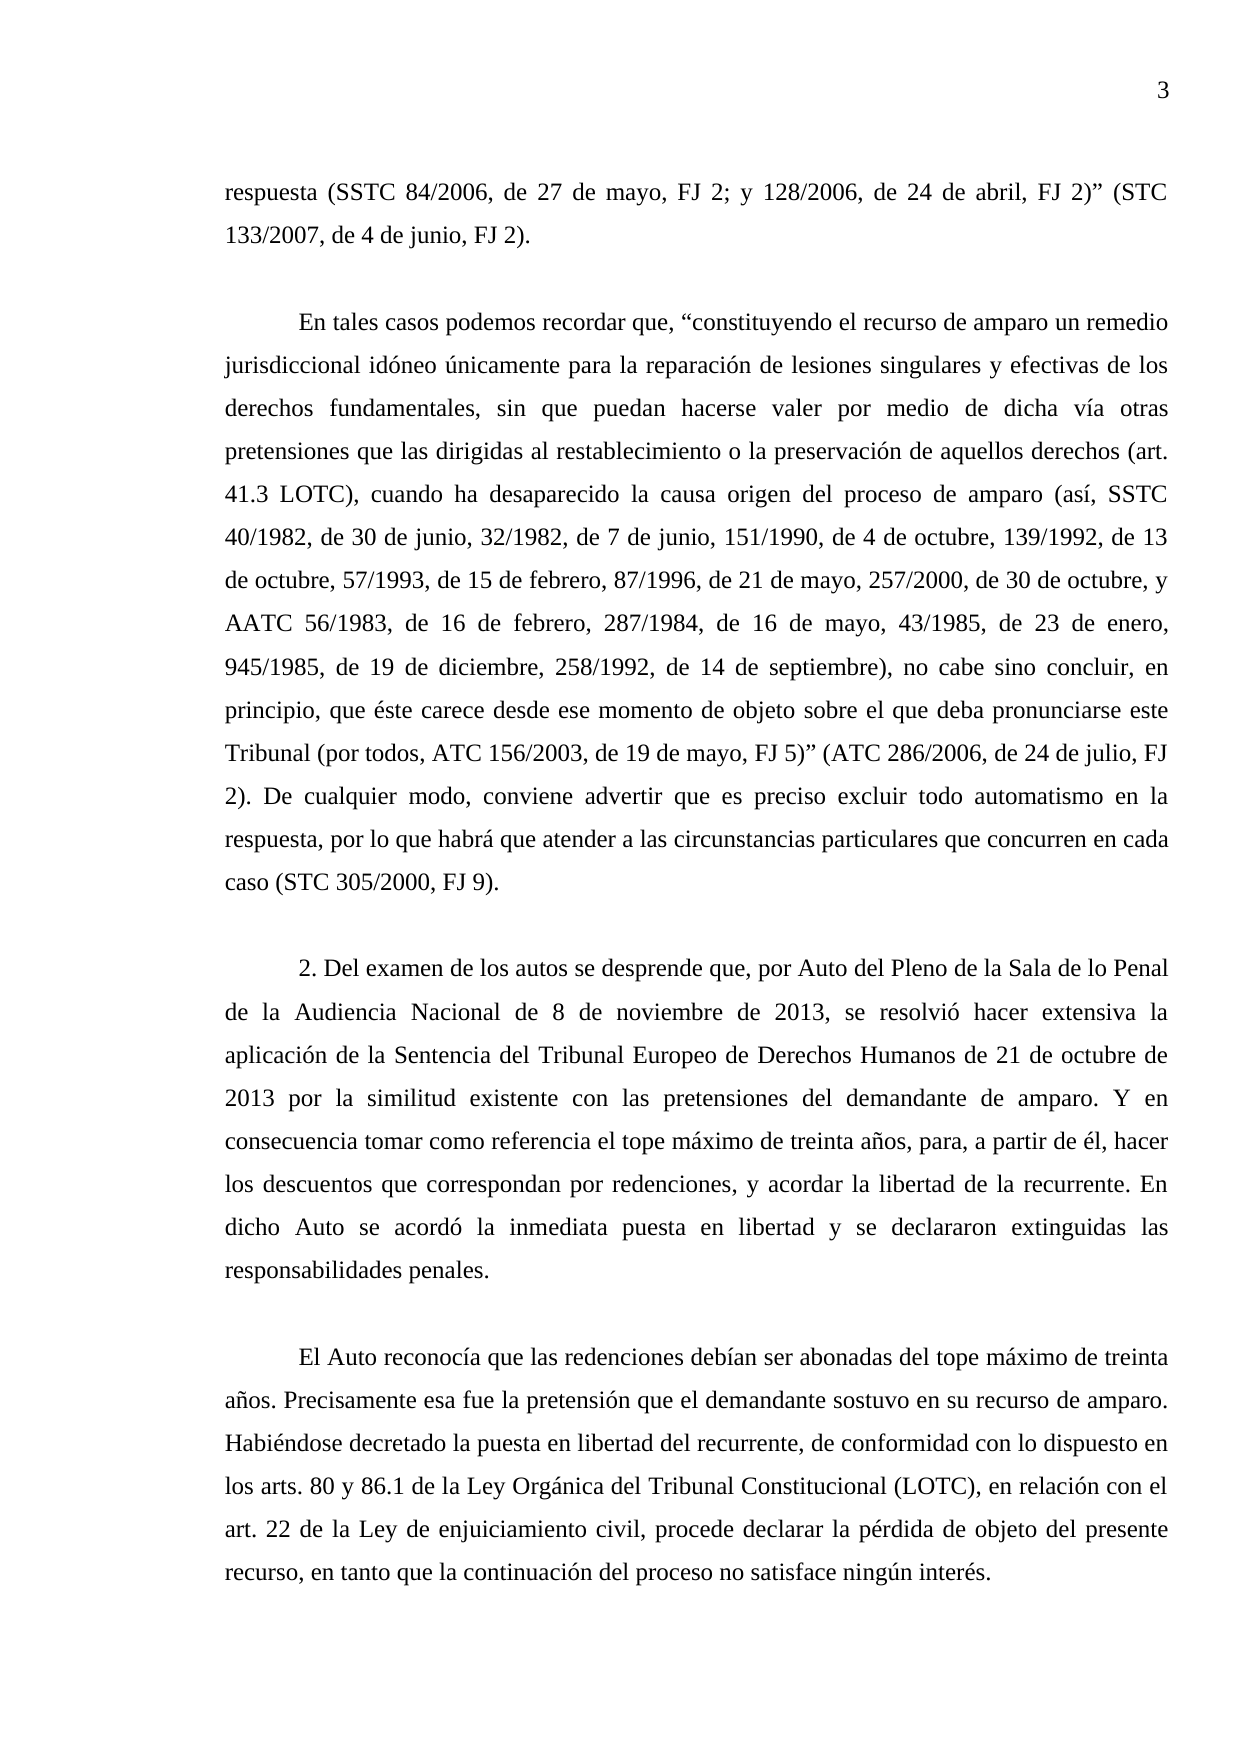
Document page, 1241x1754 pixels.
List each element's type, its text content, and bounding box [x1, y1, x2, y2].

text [224, 177, 1169, 249]
text En tales casos podemos recordar que, “constituyendo el recurso de amparo un remedio jurisdiccional idóneo únicamente para la reparación de lesiones singulares y efectivas de los derechos fundamentales, sin que puedan hacerse valer por medio de dicha vía otras pretensiones que las dirigidas al restablecimiento o la preservación de aquellos derechos (art. 41.3 LOTC), cuando ha desaparecido la causa origen del proceso de amparo (así, SSTC 40/1982, de 30 de junio, 32/1982, de 7 de junio, 151/1990, de 4 de octubre, 139/1992, de 13 de octubre, 57/1993, de 15 de febrero, 87/1996, de 21 de mayo, 257/2000, de 30 de octubre, y AATC 56/1983, de 16 de febrero, 287/1984, de 16 de mayo, 43/1985, de 23 de enero, 945/1985, de 19 de diciembre, 258/1992, de 14 de septiembre), no cabe sino concluir, en principio, que éste carece desde ese momento de objeto sobre el que deba pronunciarse este Tribunal (por todos, ATC 156/2003, de 19 de mayo, FJ 5)” (ATC 286/2006, de 24 de julio, FJ 2). De cualquier modo, conviene advertir que es preciso excluir todo automatismo en la respuesta, por lo que habrá que atender a las circunstancias particulares que concurren en cada caso (STC 305/2000, FJ 9). [224, 307, 1169, 896]
text 2. Del examen de los autos se desprende que, por Auto del Pleno de la Sala de lo Penal de la Audiencia Nacional de 8 de noviembre de 2013, se resolvió hacer extensiva la aplicación de la Sentencia del Tribunal Europeo de Derechos Humanos de 21 de octubre de 2013 por la similitud existente con las pretensiones del demandante de amparo. Y en consecuencia tomar como referencia el tope máximo de treinta años, para, a partir de él, hacer los descuentos que correspondan por redenciones, y acordar la libertad de la recurrente. En dicho Auto se acordó la inmediata puesta en libertad y se declararon extinguidas las responsabilidades penales. [224, 953, 1169, 1284]
text El Auto reconocía que las redenciones debían ser abonadas del tope máximo de treinta años. Precisamente esa fue la pretensión que el demandante sostuvo en su recurso de amparo. Habiéndose decretado la puesta en libertad del recurrente, de conformidad con lo dispuesto en los arts. 80 y 86.1 de la Ley Orgánica del Tribunal Constitucional (LOTC), en relación con el art. 22 de la Ley de enjuiciamiento civil, procede declarar la pérdida de objeto del presente recurso, en tanto que la continuación del proceso no satisface ningún interés. [224, 1342, 1169, 1586]
